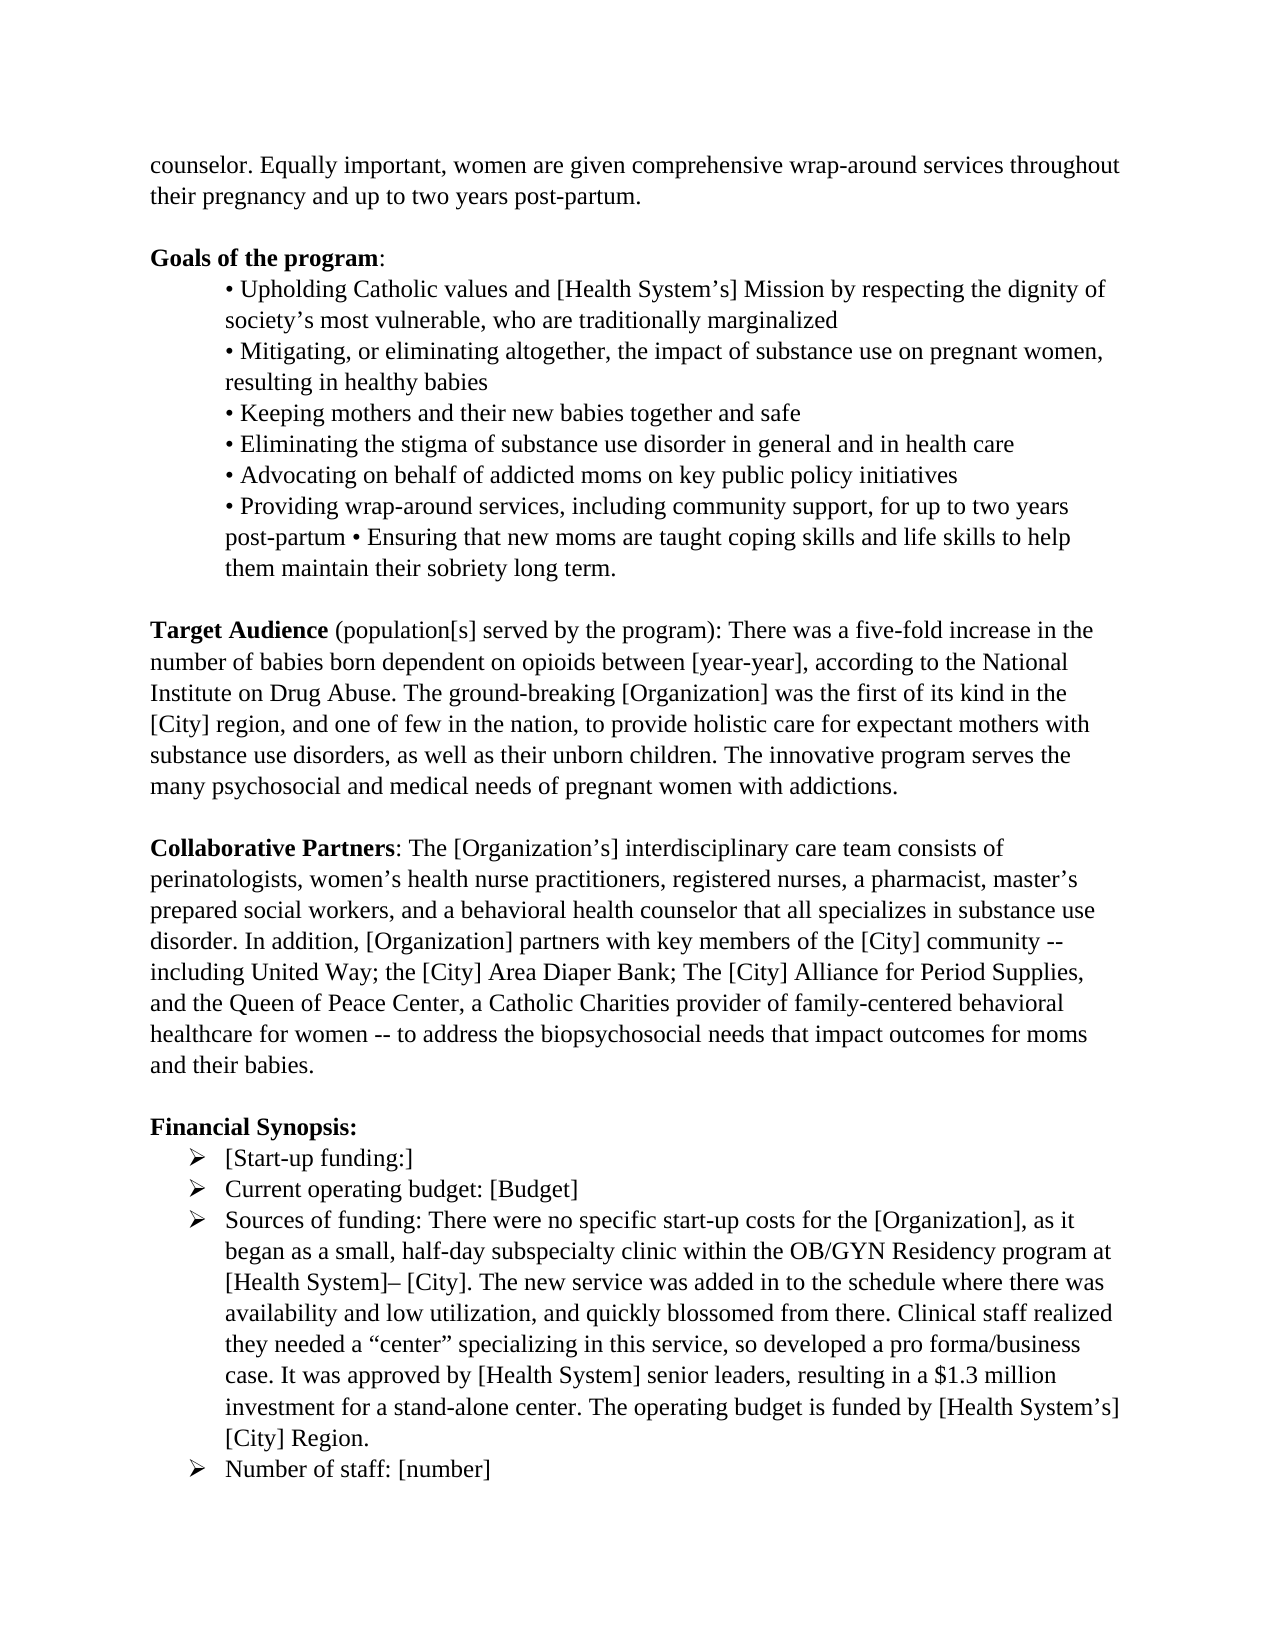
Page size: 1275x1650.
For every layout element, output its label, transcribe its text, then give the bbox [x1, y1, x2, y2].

text • Keeping mothers and their new babies together and safe [225, 398, 1125, 427]
text • Mitigating, or eliminating altogether, the impact of substance use on pregnant women, resulting in healthy babies [225, 336, 1125, 396]
list [Start-up funding:] [187, 1143, 1125, 1172]
text Financial Synopsis: [150, 1112, 1125, 1141]
text • Advocating on behalf of addicted moms on key public policy initiatives [225, 460, 1125, 489]
text Collaborative Partners: The [Organization’s] interdisciplinary care team consists of perinatologists, women’s health nurse practitioners, registered nurses, a pharmacist, master’s prepared social workers, and a behavioral health counselor that all specializes in substance use disorder. In addition, [Organization] partners with key members of the [City] community -- including United Way; the [City] Area Diaper Bank; The [City] Alliance for Period Supplies, and the Queen of Peace Center, a Catholic Charities provider of family-centered behavioral healthcare for women -- to address the biopsychosocial needs that impact outcomes for moms and their babies. [150, 833, 1125, 1079]
text • Upholding Catholic values and [Health System’s] Mission by respecting the dignity of society’s most vulnerable, who are traditionally marginalized [225, 274, 1125, 334]
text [150, 150, 1125, 210]
list Sources of funding: There were no specific start-up costs for the [Organization], as it began as a small, half-day subspecialty clinic within the OB/GYN Residency program at [Health System]– [City]. The new service was added in to the schedule where there was availability and low utilization, and quickly blossomed from there. Clinical staff realized they needed a “center” specializing in this service, so developed a pro forma/business case. It was approved by [Health System] senior leaders, resulting in a $1.3 million investment for a stand-alone center. The operating budget is funded by [Health System’s] [City] Region. [187, 1205, 1125, 1451]
text • Providing wrap-around services, including community support, for up to two years post-partum • Ensuring that new moms are taught coping skills and life skills to help them maintain their sobriety long term. [225, 491, 1125, 582]
text Target Audience (population[s] served by the program): There was a five-fold increase in the number of babies born dependent on opioids between [year-year], according to the National Institute on Drug Abuse. The ground-breaking [Organization] was the first of its kind in the [City] region, and one of few in the nation, to provide holistic care for expectant mothers with substance use disorders, as well as their unborn children. The innovative program serves the many psychosocial and medical needs of pregnant women with addictions. [150, 616, 1125, 799]
list Current operating budget: [Budget] [187, 1174, 1125, 1203]
list Number of staff: [number] [187, 1454, 1125, 1482]
text • Eliminating the stigma of substance use disorder in general and in health care [225, 429, 1125, 458]
text Goals of the program: [150, 243, 1125, 272]
